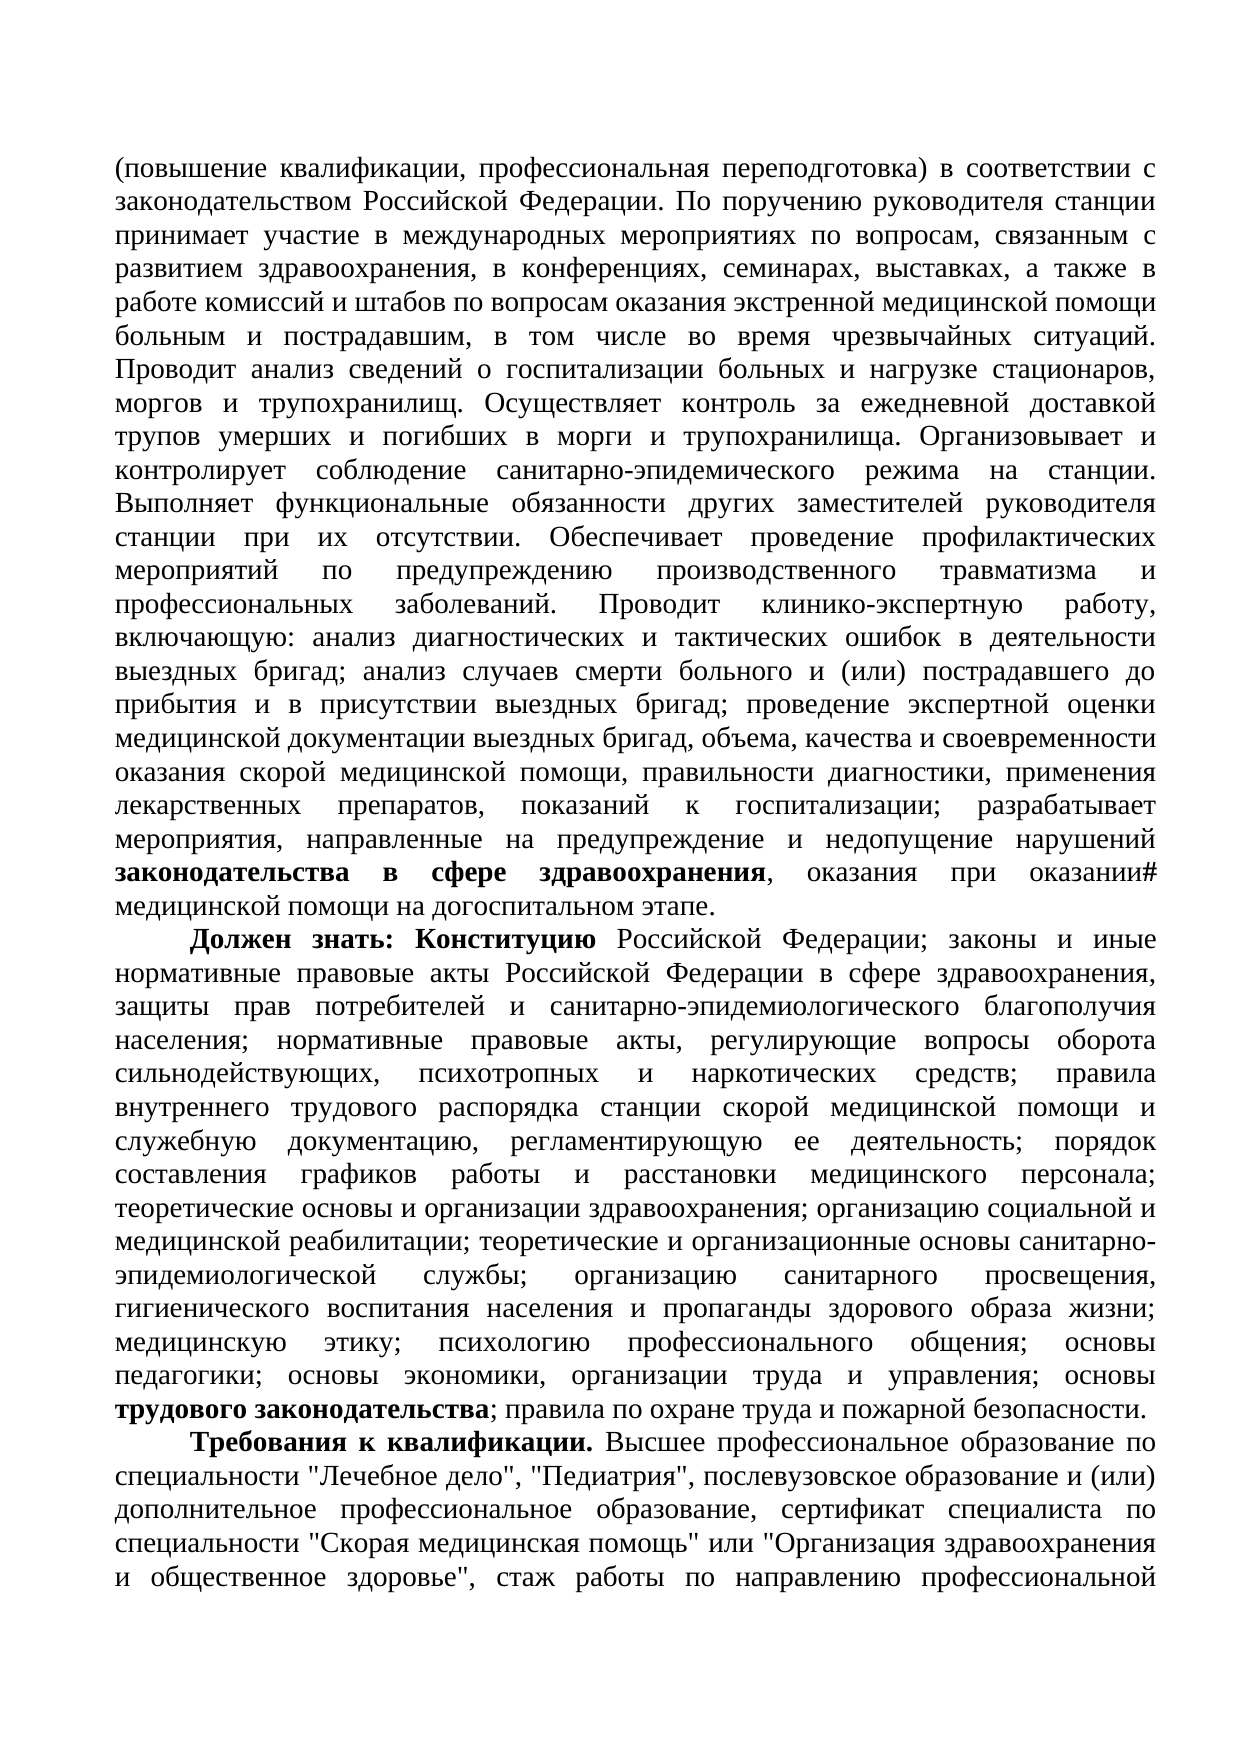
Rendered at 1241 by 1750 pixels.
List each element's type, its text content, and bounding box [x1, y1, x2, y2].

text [114, 1424, 1157, 1592]
text Должен знать: Конституцию Российской Федерации; законы и иные нормативные правовые акты Российской Федерации в сфере здравоохранения, защиты прав потребителей и санитарно-эпидемиологического благополучия населения; нормативные правовые акты, регулирующие вопросы оборота сильнодействующих, психотропных и наркотических средств; правила внутреннего трудового распорядка станции скорой медицинской помощи и служебную документацию, регламентирующую ее деятельность; порядок составления графиков работы и расстановки медицинского персонала; теоретические основы и организации здравоохранения; организацию социальной и медицинской реабилитации; теоретические и организационные основы санитарно-эпидемиологической службы; организацию санитарного просвещения, гигиенического воспитания населения и пропаганды здорового образа жизни; медицинскую этику; психологию профессионального общения; основы педагогики; основы экономики, организации труда и управления; основы трудового законодательства; правила по охране труда и пожарной безопасности. [114, 921, 1157, 1424]
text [114, 150, 1157, 921]
